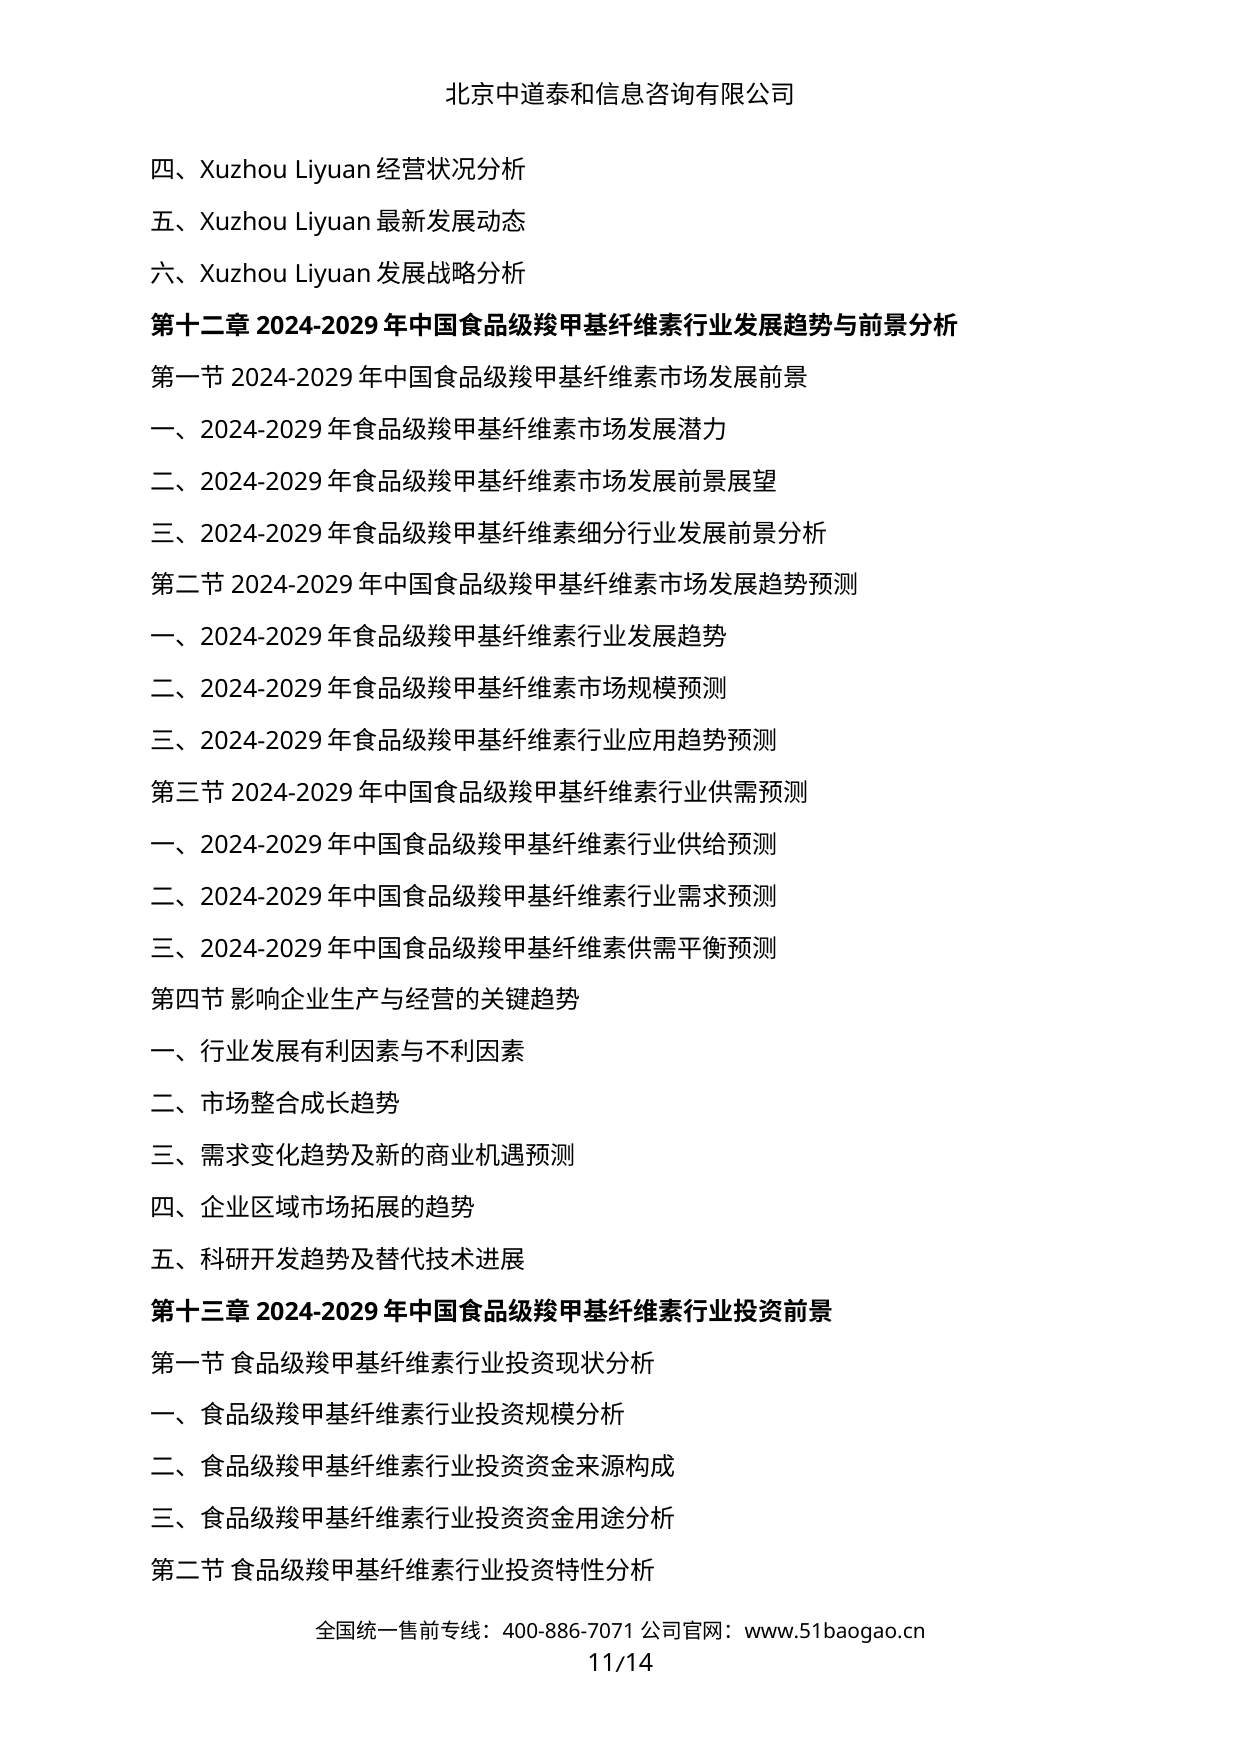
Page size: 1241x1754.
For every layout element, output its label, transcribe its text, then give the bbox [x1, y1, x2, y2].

text 二、2024-2029年食品级羧甲基纤维素市场规模预测 [150, 669, 1090, 705]
text 一、2024-2029年食品级羧甲基纤维素市场发展潜力 [150, 409, 1090, 446]
text 四、Xuzhou Liyuan经营状况分析 [150, 150, 1090, 186]
text 第一节 2024-2029年中国食品级羧甲基纤维素市场发展前景 [150, 357, 1090, 394]
text 五、Xuzhou Liyuan最新发展动态 [150, 202, 1090, 238]
text 一、2024-2029年食品级羧甲基纤维素行业发展趋势 [150, 617, 1090, 653]
text 六、Xuzhou Liyuan发展战略分析 [150, 254, 1090, 290]
text 五、科研开发趋势及替代技术进展 [150, 1239, 1090, 1276]
text 第四节 影响企业生产与经营的关键趋势 [150, 980, 1090, 1016]
text 第十二章 2024-2029年中国食品级羧甲基纤维素行业发展趋势与前景分析 [150, 306, 1090, 342]
text 三、2024-2029年食品级羧甲基纤维素细分行业发展前景分析 [150, 513, 1090, 549]
text 第二节 2024-2029年中国食品级羧甲基纤维素市场发展趋势预测 [150, 565, 1090, 601]
text 四、企业区域市场拓展的趋势 [150, 1187, 1090, 1224]
text 二、2024-2029年食品级羧甲基纤维素市场发展前景展望 [150, 461, 1090, 497]
text 一、行业发展有利因素与不利因素 [150, 1032, 1090, 1068]
text 三、2024-2029年食品级羧甲基纤维素行业应用趋势预测 [150, 721, 1090, 757]
text 三、需求变化趋势及新的商业机遇预测 [150, 1136, 1090, 1172]
text 三、2024-2029年中国食品级羧甲基纤维素供需平衡预测 [150, 928, 1090, 964]
text 二、2024-2029年中国食品级羧甲基纤维素行业需求预测 [150, 876, 1090, 912]
text 第二节 食品级羧甲基纤维素行业投资特性分析 [150, 1551, 1090, 1587]
text 二、市场整合成长趋势 [150, 1084, 1090, 1120]
text 第十三章 2024-2029年中国食品级羧甲基纤维素行业投资前景 [150, 1291, 1090, 1327]
text 一、食品级羧甲基纤维素行业投资规模分析 [150, 1395, 1090, 1431]
text 二、食品级羧甲基纤维素行业投资资金来源构成 [150, 1447, 1090, 1483]
text 第一节 食品级羧甲基纤维素行业投资现状分析 [150, 1343, 1090, 1379]
text 第三节 2024-2029年中国食品级羧甲基纤维素行业供需预测 [150, 772, 1090, 809]
text 一、2024-2029年中国食品级羧甲基纤维素行业供给预测 [150, 824, 1090, 861]
text 三、食品级羧甲基纤维素行业投资资金用途分析 [150, 1499, 1090, 1535]
